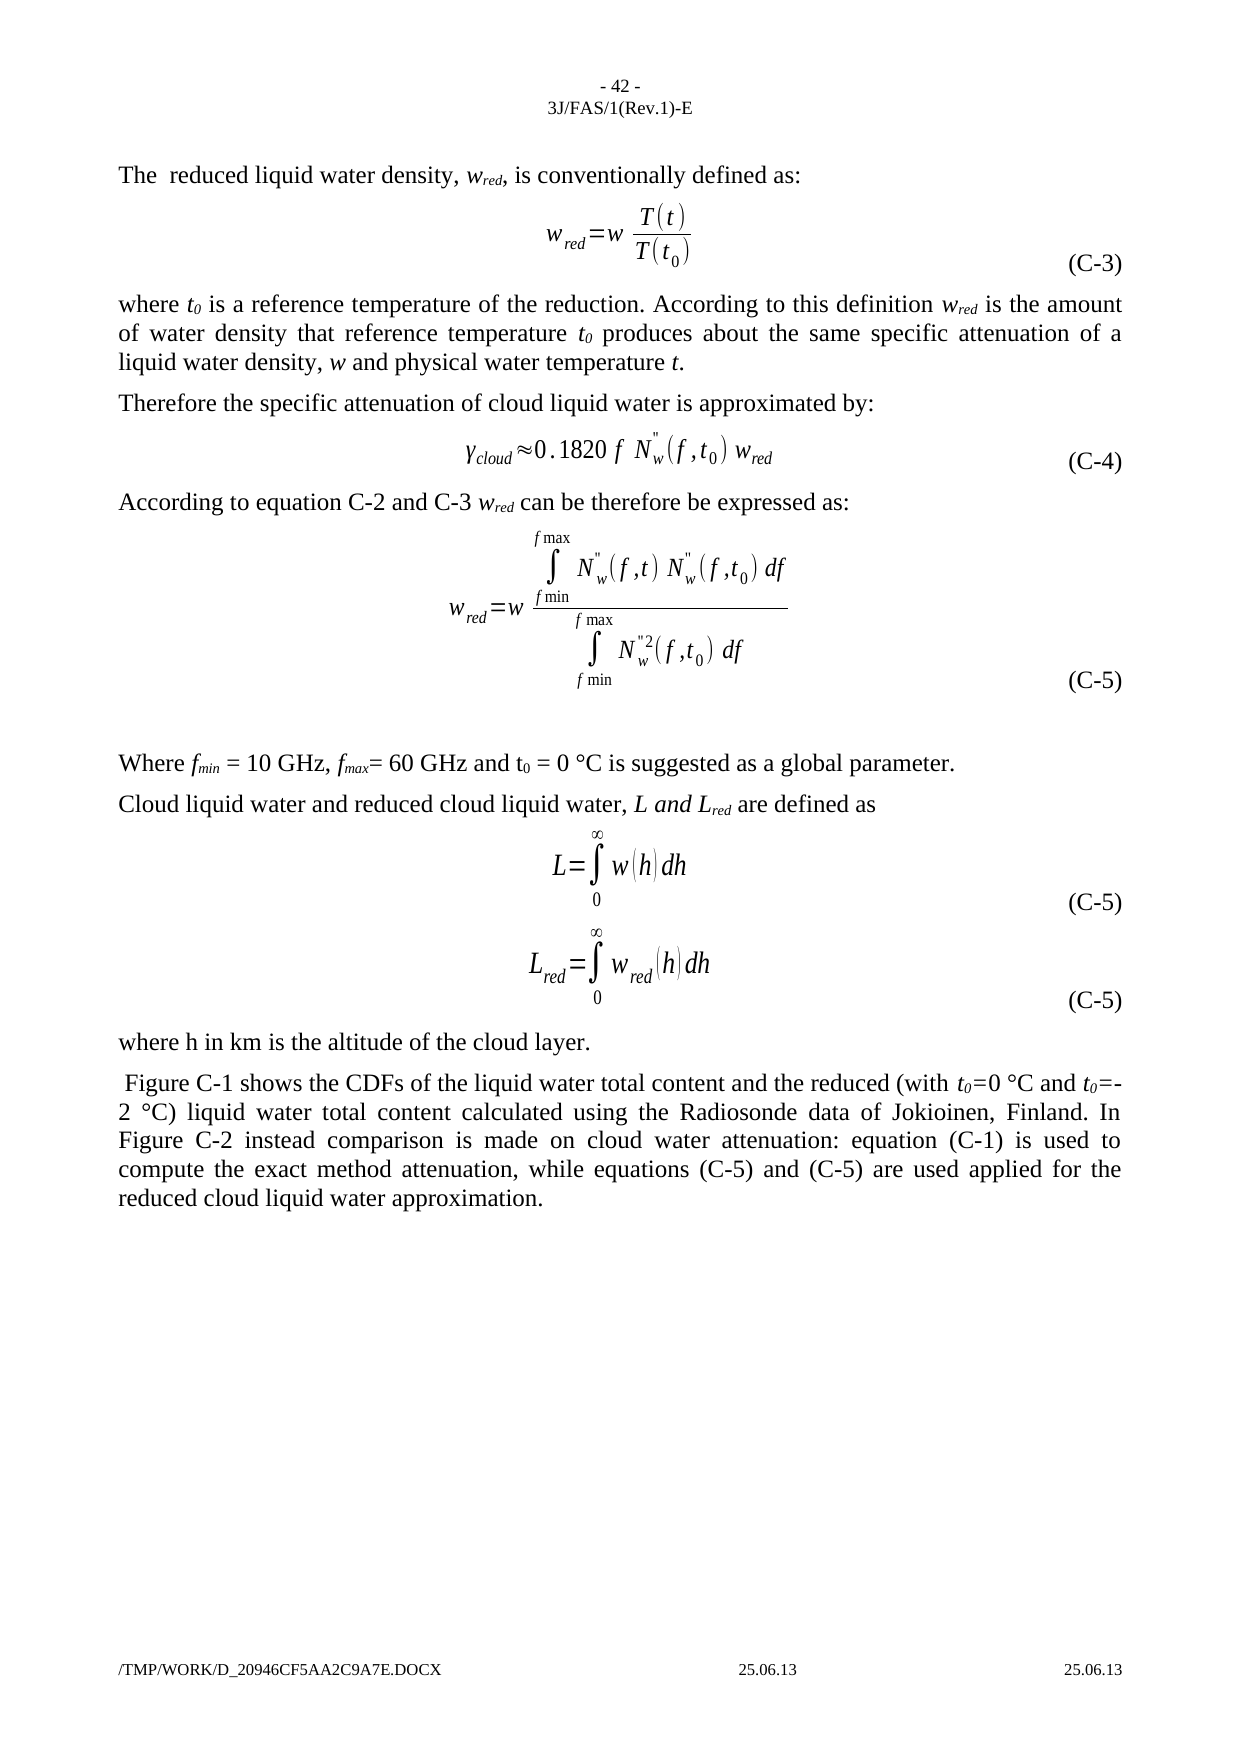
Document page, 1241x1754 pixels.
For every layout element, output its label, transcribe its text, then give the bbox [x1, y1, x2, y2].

text The reduced liquid water density, wred, is conventionally defined as: [118, 160, 1122, 189]
text Figure C-1 shows the CDFs of the liquid water total content and the reduced (with t0=0 °C and t0=-2 °C) liquid water total content calculated using the Radiosonde data of Jokioinen, Finland. In Figure C-2 instead comparison is made on cloud water attenuation: equation (C-1) is used to compute the exact method attenuation, while equations (C-5) and (C-5) are used applied for the reduced cloud liquid water approximation. [118, 1068, 1122, 1212]
text (C-4) [118, 429, 1122, 475]
text where h in km is the altitude of the cloud layer. [118, 1027, 1122, 1056]
text (C-5) [118, 929, 1122, 1014]
text where t0 is a reference temperature of the reduction. According to this definition wred is the amount of water density that reference temperature t0 produces about the same specific attenuation of a liquid water density, w and physical water temperature t. [118, 289, 1122, 375]
text Where fmin = 10 GHz, fmax= 60 GHz and t0 = 0 °C is suggested as a global parameter. [118, 748, 1122, 777]
text According to equation C-2 and C-3 wred can be therefore be expressed as: [118, 487, 1122, 516]
text Therefore the specific attenuation of cloud liquid water is approximated by: [118, 388, 1122, 417]
text (C-3) [118, 201, 1122, 277]
text (C-5) [118, 831, 1122, 916]
text (C-5) [118, 528, 1122, 694]
text Cloud liquid water and reduced cloud liquid water, L and Lred are defined as [118, 789, 1122, 818]
